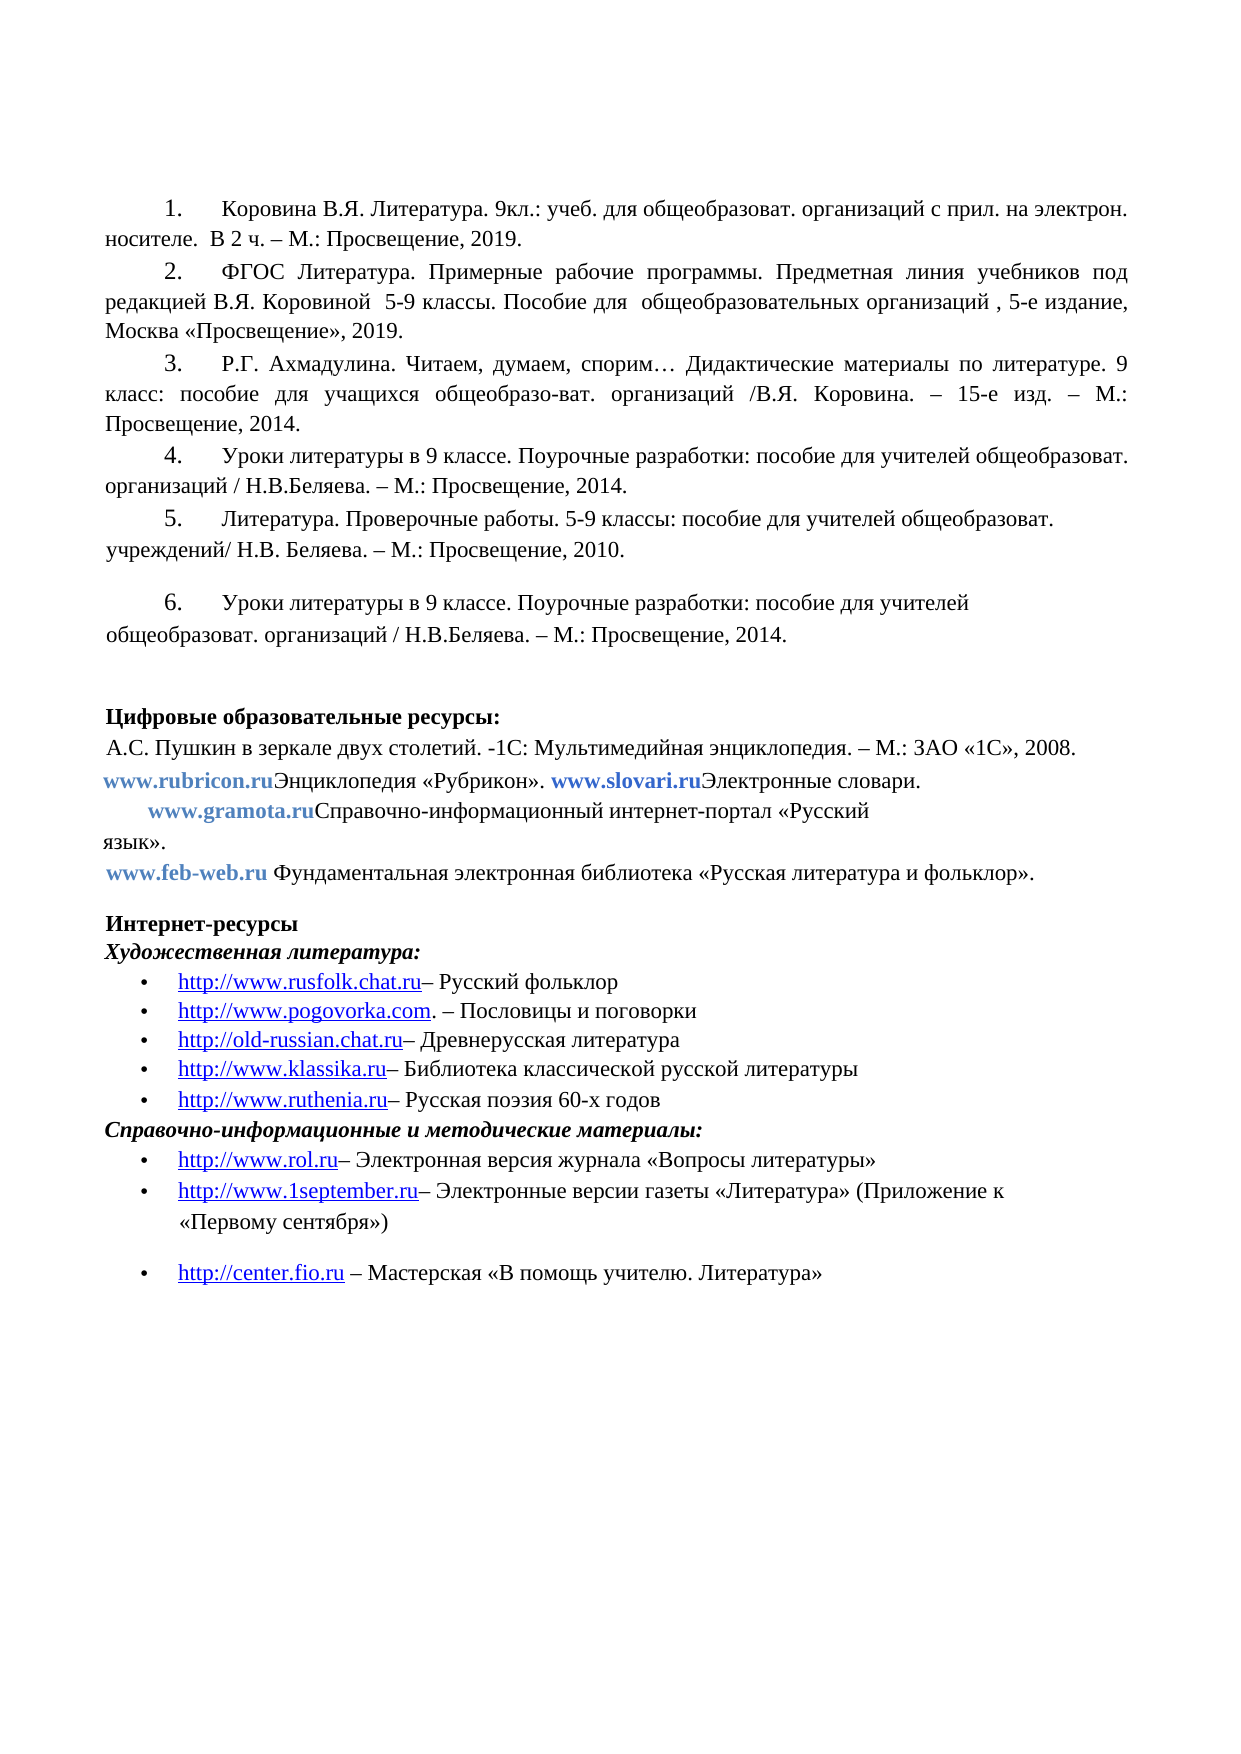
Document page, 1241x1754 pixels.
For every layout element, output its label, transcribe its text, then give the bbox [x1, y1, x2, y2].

list http://old-russian.chat.ru– Древнерусская литература [140, 1026, 1130, 1052]
text Интернет-ресурсы [105, 910, 1131, 937]
list http://center.fio.ru – Мастерская «В помощь учителю. Литература» [140, 1259, 1130, 1285]
list Уроки литературы в 9 классе. Поурочные разработки: пособие для учителей общеобразоват. организаций / Н.В.Беляева. – М.: Просвещение, 2014. [105, 440, 1130, 498]
list http://www.rusfolk.chat.ru– Русский фольклор [140, 968, 1130, 994]
text www.feb-web.ru Фундаментальная электронная библиотека «Русская литература и фольклор». [106, 859, 1130, 886]
list Литература. Проверочные работы. 5-9 классы: пособие для учителей общеобразоват. [105, 503, 1130, 532]
list http://www.pogovorka.com. – Пословицы и поговорки [140, 997, 1130, 1023]
list http://www.1september.ru– Электронные версии газеты «Литература» (Приложение к [140, 1177, 1130, 1203]
list http://www.rol.ru– Электронная версия журнала «Вопросы литературы» [140, 1146, 1130, 1173]
list Р.Г. Ахмадулина. Читаем, думаем, спорим… Дидактические материалы по литературе. 9 класс: пособие для учащихся общеобразо-ват. организаций /В.Я. Коровина. – 15-е изд. – М.: Просвещение, 2014. [105, 348, 1130, 436]
text www.rubricon.ruЭнциклопедия «Рубрикон». www.slovari.ruЭлектронные словари. www.gramota.ruСправочно-информационный интернет-портал «Русский язык». [103, 767, 936, 854]
text Художественная литература: [104, 938, 1137, 964]
list http://www.klassika.ru– Библиотека классической русской литературы [140, 1055, 1130, 1081]
text А.С. Пушкин в зеркале двух столетий. -1С: Мультимедийная энциклопедия. – М.: ЗАО «1С», 2008. [106, 733, 1130, 760]
text «Первому сентября») [179, 1208, 1130, 1234]
list Уроки литературы в 9 классе. Поурочные разработки: пособие для учителей [105, 587, 1130, 616]
list http://www.ruthenia.ru– Русская поэзия 60-х годов [140, 1086, 1130, 1112]
text Цифровые образовательные ресурсы: [105, 703, 1131, 730]
text учреждений/ Н.В. Беляева. – М.: Просвещение, 2010. [106, 536, 1130, 563]
list Коровина В.Я. Литература. 9кл.: учеб. для общеобразоват. организаций с прил. на электрон. носителе. В 2 ч. – М.: Просвещение, 2019. [105, 193, 1130, 252]
text общеобразоват. организаций / Н.В.Беляева. – М.: Просвещение, 2014. [106, 621, 1130, 647]
list ФГОС Литература. Примерные рабочие программы. Предметная линия учебников под редакцией В.Я. Коровиной 5-9 классы. Пособие для общеобразовательных организаций , 5-е издание, Москва «Просвещение», 2019. [105, 256, 1130, 344]
text Справочно-информационные и методические материалы: [104, 1116, 1137, 1143]
